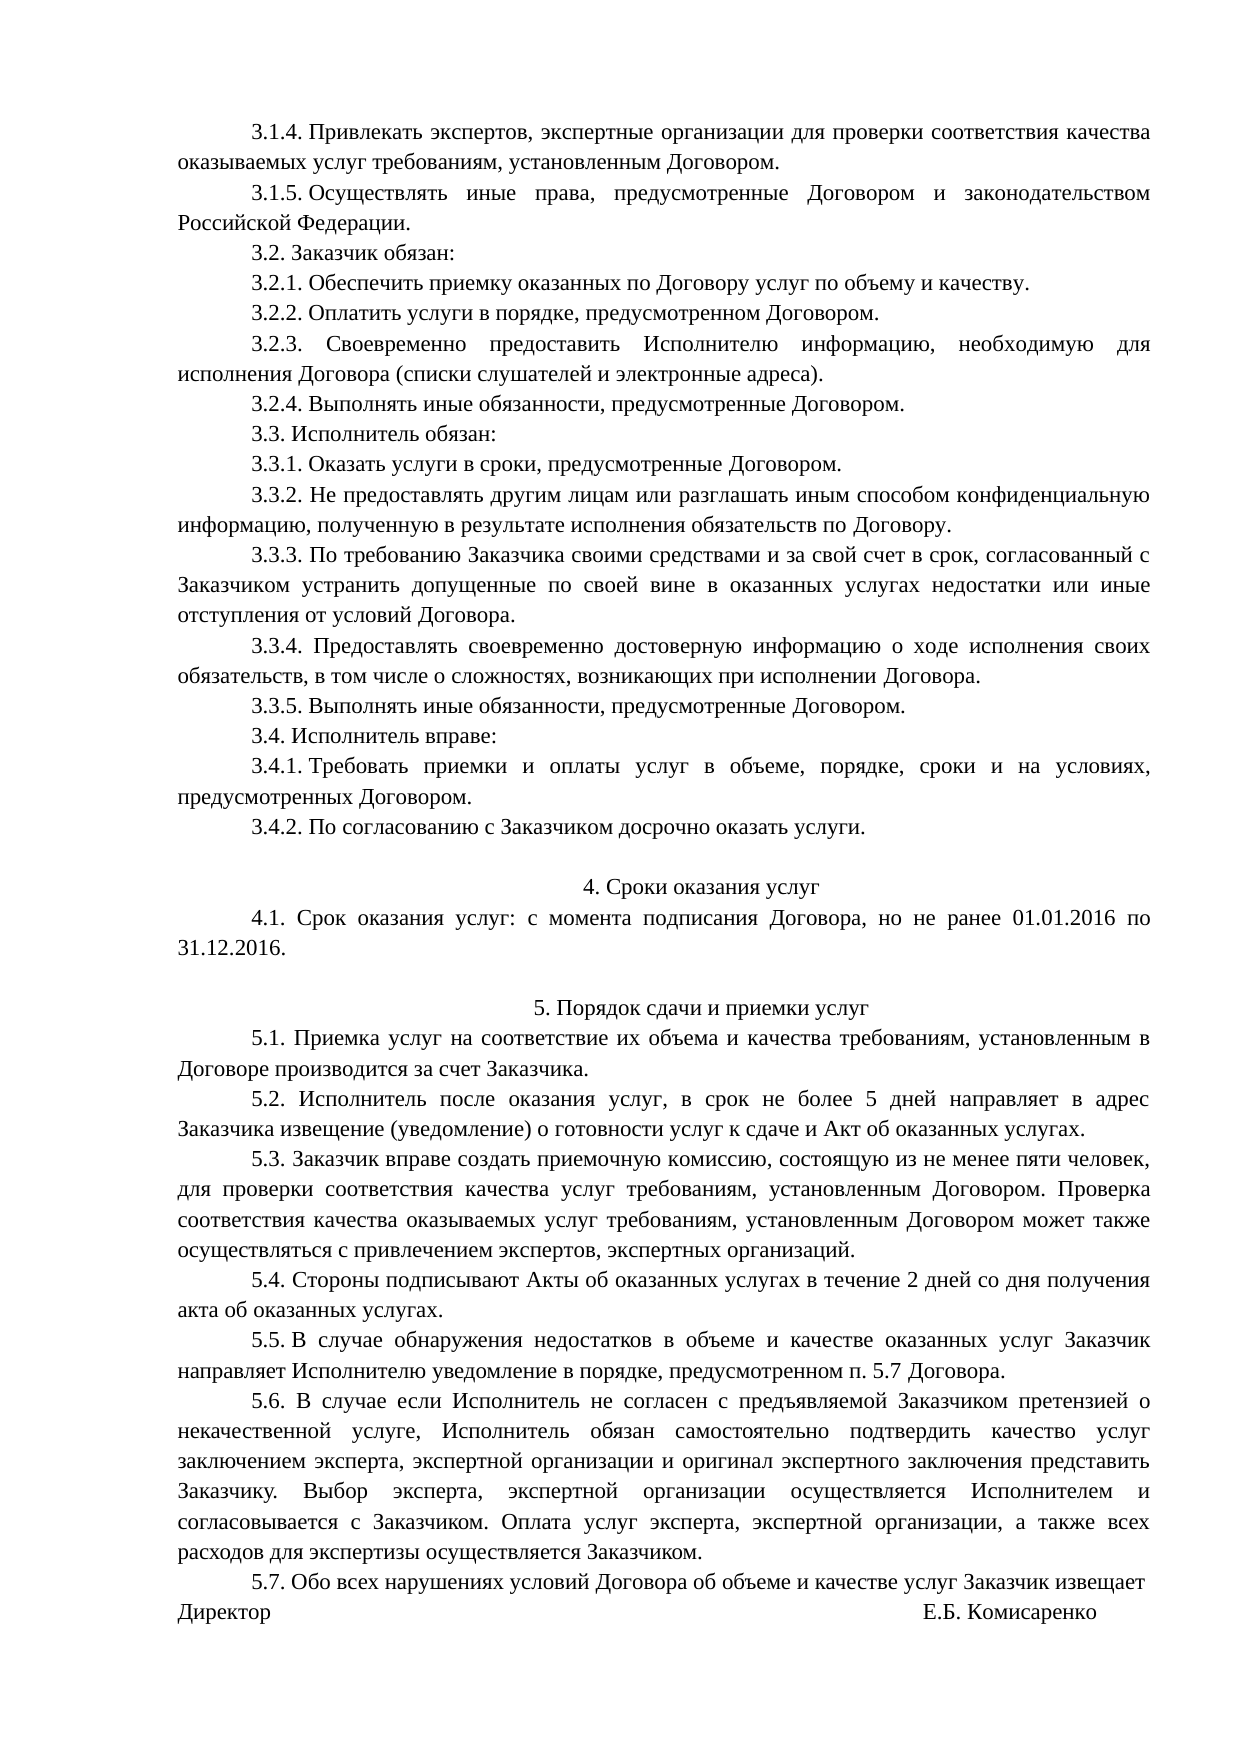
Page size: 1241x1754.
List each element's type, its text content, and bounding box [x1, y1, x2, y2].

text 5.4. Стороны подписывают Акты об оказанных услугах в течение 2 дней со дня получения акта об оказанных услугах. [177, 1266, 1152, 1323]
text 3.1.4. Привлекать экспертов, экспертные организации для проверки соответствия качества оказываемых услуг требованиям, установленным Договором. [177, 118, 1152, 175]
text 4.1. Срок оказания услуг: с момента подписания Договора, но не ранее 01.01.2016 по 31.12.2016. [177, 903, 1152, 960]
text 3.2.2. Оплатить услуги в порядке, предусмотренном Договором. [177, 299, 1152, 326]
text 3.3.4. Предоставлять своевременно достоверную информацию о ходе исполнения своих обязательств, в том числе о сложностях, возникающих при исполнении Договора. [177, 632, 1152, 688]
text 3.4.2. По согласованию с Заказчиком досрочно оказать услуги. [177, 813, 1152, 839]
text 3.2.1. Обеспечить приемку оказанных по Договору услуг по объему и качеству. [177, 269, 1152, 296]
text 5.2. Исполнитель после оказания услуг, в срок не более 5 дней направляет в адрес Заказчика извещение (уведомление) о готовности услуг к сдаче и Акт об оказанных услугах. [177, 1085, 1152, 1141]
text Директор Е.Б. Комисаренко [177, 1598, 1152, 1625]
text 5. Порядок сдачи и приемки услуг [177, 994, 1152, 1021]
text 3.2. Заказчик обязан: [177, 239, 1152, 265]
text 3.3. Исполнитель обязан: [177, 420, 1152, 447]
text 5.3. Заказчик вправе создать приемочную комиссию, состоящую из не менее пяти человек, для проверки соответствия качества услуг требованиям, установленным Договором. Проверка соответствия качества оказываемых услуг требованиям, установленным Договором может также осуществляться с привлечением экспертов, экспертных организаций. [177, 1145, 1152, 1262]
text 4. Сроки оказания услуг [177, 873, 1152, 900]
text 3.2.3. Своевременно предоставить Исполнителю информацию, необходимую для исполнения Договора (списки слушателей и электронные адреса). [177, 329, 1152, 386]
text 5.7. Обо всех нарушениях условий Договора об объеме и качестве услуг Заказчик извещает [177, 1568, 1152, 1594]
text 5.1. Приемка услуг на соответствие их объема и качества требованиям, установленным в Договоре производится за счет Заказчика. [177, 1024, 1152, 1081]
text 5.6. В случае если Исполнитель не согласен с предъявляемой Заказчиком претензией о некачественной услуге, Исполнитель обязан самостоятельно подтвердить качество услуг заключением эксперта, экспертной организации и оригинал экспертного заключения представить Заказчику. Выбор эксперта, экспертной организации осуществляется Исполнителем и согласовывается с Заказчиком. Оплата услуг эксперта, экспертной организации, а также всех расходов для экспертизы осуществляется Заказчиком. [177, 1387, 1152, 1564]
text 3.4. Исполнитель вправе: [177, 722, 1152, 749]
text 3.3.5. Выполнять иные обязанности, предусмотренные Договором. [177, 692, 1152, 718]
text 3.2.4. Выполнять иные обязанности, предусмотренные Договором. [177, 390, 1152, 416]
text 3.4.1. Требовать приемки и оплаты услуг в объеме, порядке, сроки и на условиях, предусмотренных Договором. [177, 752, 1152, 809]
text 3.1.5. Осуществлять иные права, предусмотренные Договором и законодательством Российской Федерации. [177, 178, 1152, 235]
text 3.3.1. Оказать услуги в сроки, предусмотренные Договором. [177, 450, 1152, 477]
text 3.3.3. По требованию Заказчика своими средствами и за свой счет в срок, согласованный с Заказчиком устранить допущенные по своей вине в оказанных услугах недостатки или иные отступления от условий Договора. [177, 541, 1152, 628]
text 5.5. В случае обнаружения недостатков в объеме и качестве оказанных услуг Заказчик направляет Исполнителю уведомление в порядке, предусмотренном п. 5.7 Договора. [177, 1326, 1152, 1383]
text 3.3.2. Не предоставлять другим лицам или разглашать иным способом конфиденциальную информацию, полученную в результате исполнения обязательств по Договору. [177, 481, 1152, 537]
